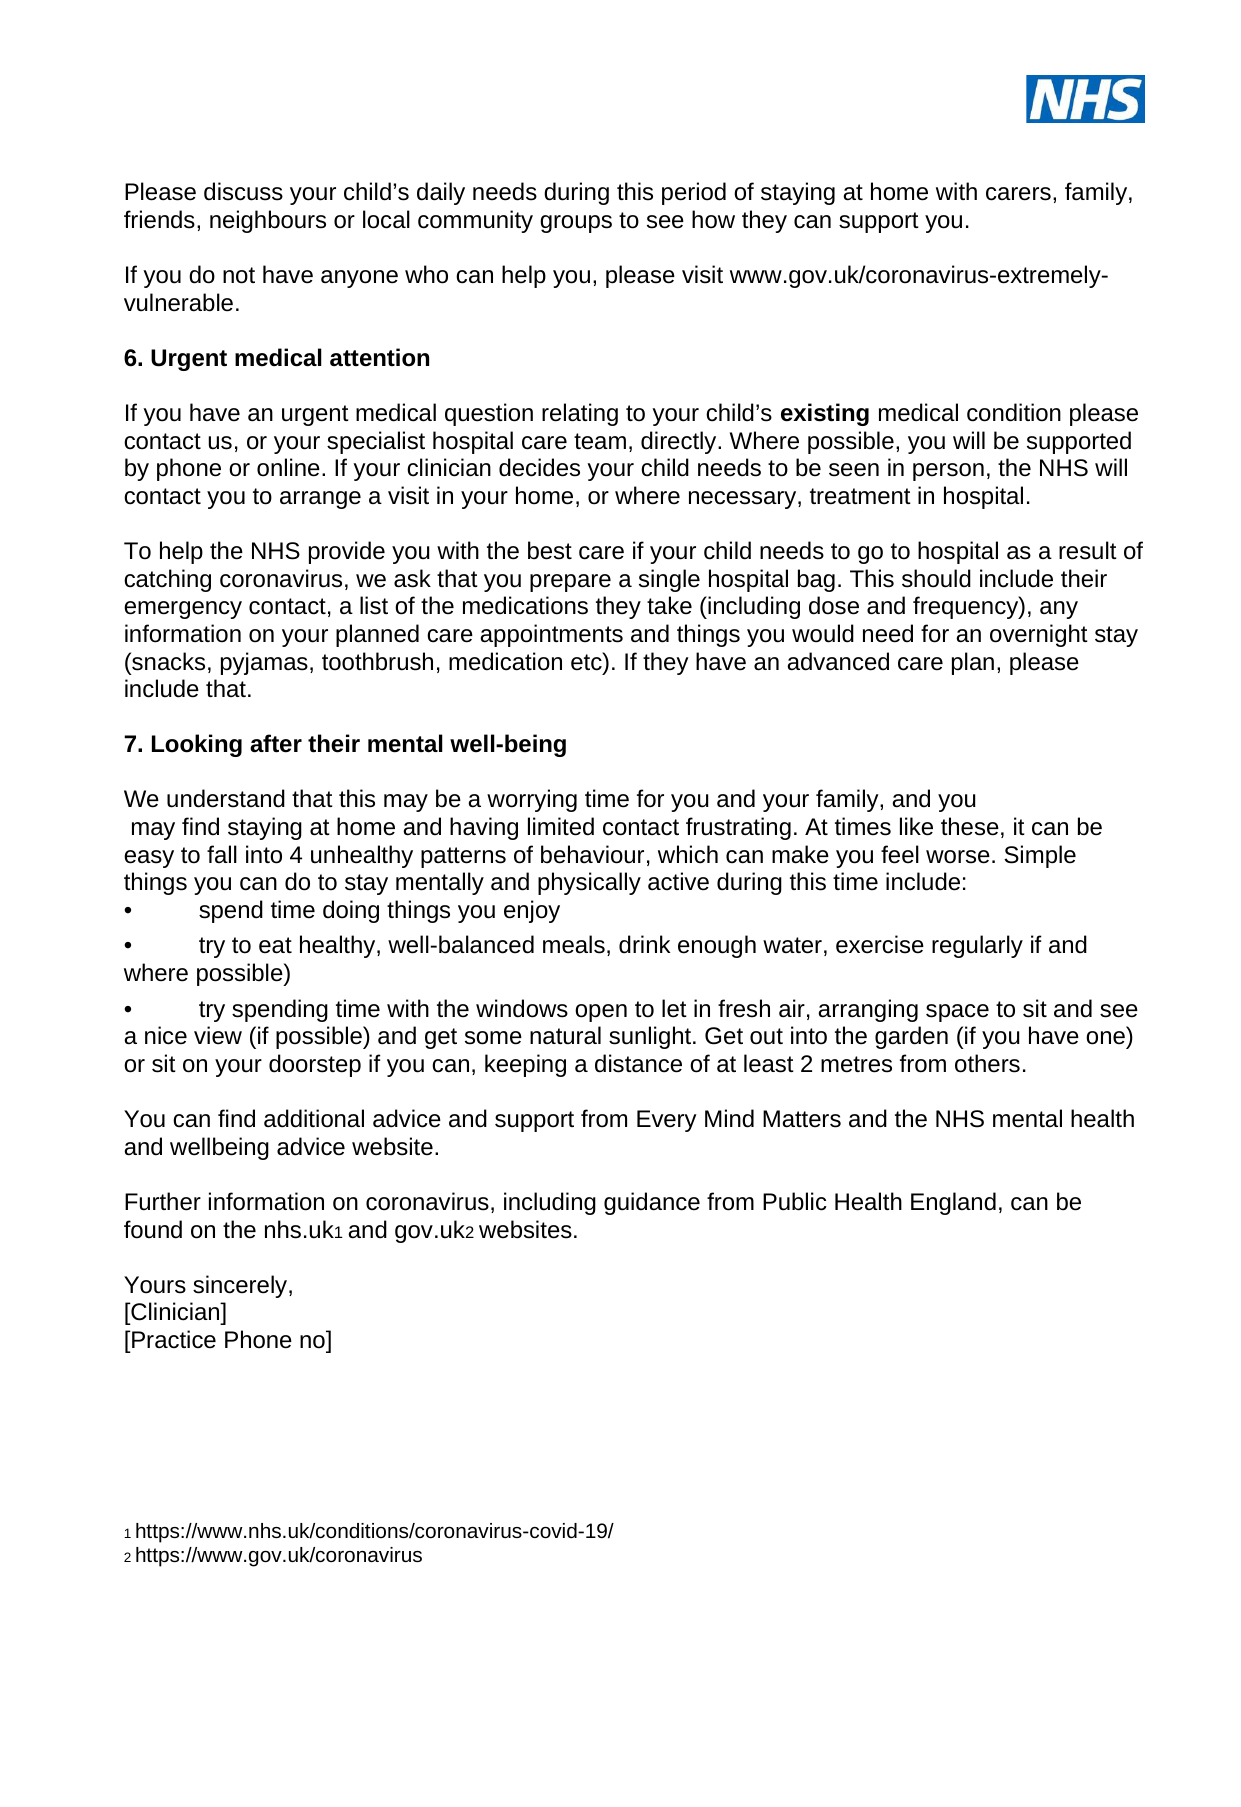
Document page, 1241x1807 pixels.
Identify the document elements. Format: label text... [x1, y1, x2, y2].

text 6. Urgent medical attention [123, 344, 1145, 371]
text [Practice Phone no] [123, 1326, 1145, 1353]
text Yours sincerely, [123, 1271, 1145, 1298]
list try spending time with the windows open to let in fresh air, arranging space to sit and see a nice view (if possible) and get some natural sunlight. Get out into the garden (if you have one) or sit on your doorstep if you can, keeping a distance of at least 2 metres from others. [123, 995, 1145, 1077]
list spend time doing things you enjoy [123, 896, 1145, 923]
text You can find additional advice and support from Every Mind Matters and the NHS mental health and wellbeing advice website. [123, 1105, 1145, 1160]
text Please discuss your child’s daily needs during this period of staying at home with carers, family, friends, neighbours or local community groups to see how they can support you. [123, 178, 1145, 233]
text 2 https://www.gov.uk/coronavirus [123, 1543, 1145, 1567]
text [Clinician] [123, 1298, 1145, 1326]
text 1 https://www.nhs.uk/conditions/coronavirus-covid-19/ [123, 1519, 1145, 1543]
text may find staying at home and having limited contact frustrating. At times like these, it can be easy to fall into 4 unhealthy patterns of behaviour, which can make you feel worse. Simple things you can do to stay mentally and physically active during this time include: [123, 813, 1145, 896]
text Further information on coronavirus, including guidance from Public Health England, can be found on the nhs.uk1 and gov.uk2 websites. [123, 1188, 1145, 1243]
text If you do not have anyone who can help you, please visit www.gov.uk/coronavirus-extremely-vulnerable. [123, 261, 1145, 316]
text If you have an urgent medical question relating to your child’s existing medical condition please contact us, or your specialist hospital care team, directly. Where possible, you will be supported by phone or online. If your clinician decides your child needs to be seen in person, the NHS will contact you to arrange a visit in your home, or where necessary, treatment in hospital. [123, 399, 1145, 509]
text To help the NHS provide you with the best care if your child needs to go to hospital as a result of catching coronavirus, we ask that you prepare a single hospital bag. This should include their emergency contact, a list of the medications they take (including dose and frequency), any information on your planned care appointments and things you would need for an overnight stay (snacks, pyjamas, toothbrush, medication etc). If they have an advanced care plan, please include that. [123, 537, 1145, 703]
text We understand that this may be a worrying time for you and your family, and you [123, 785, 1145, 813]
text 7. Looking after their mental well-being [123, 730, 1145, 758]
list try to eat healthy, well-balanced meals, drink enough water, exercise regularly if and where possible) [123, 931, 1145, 987]
